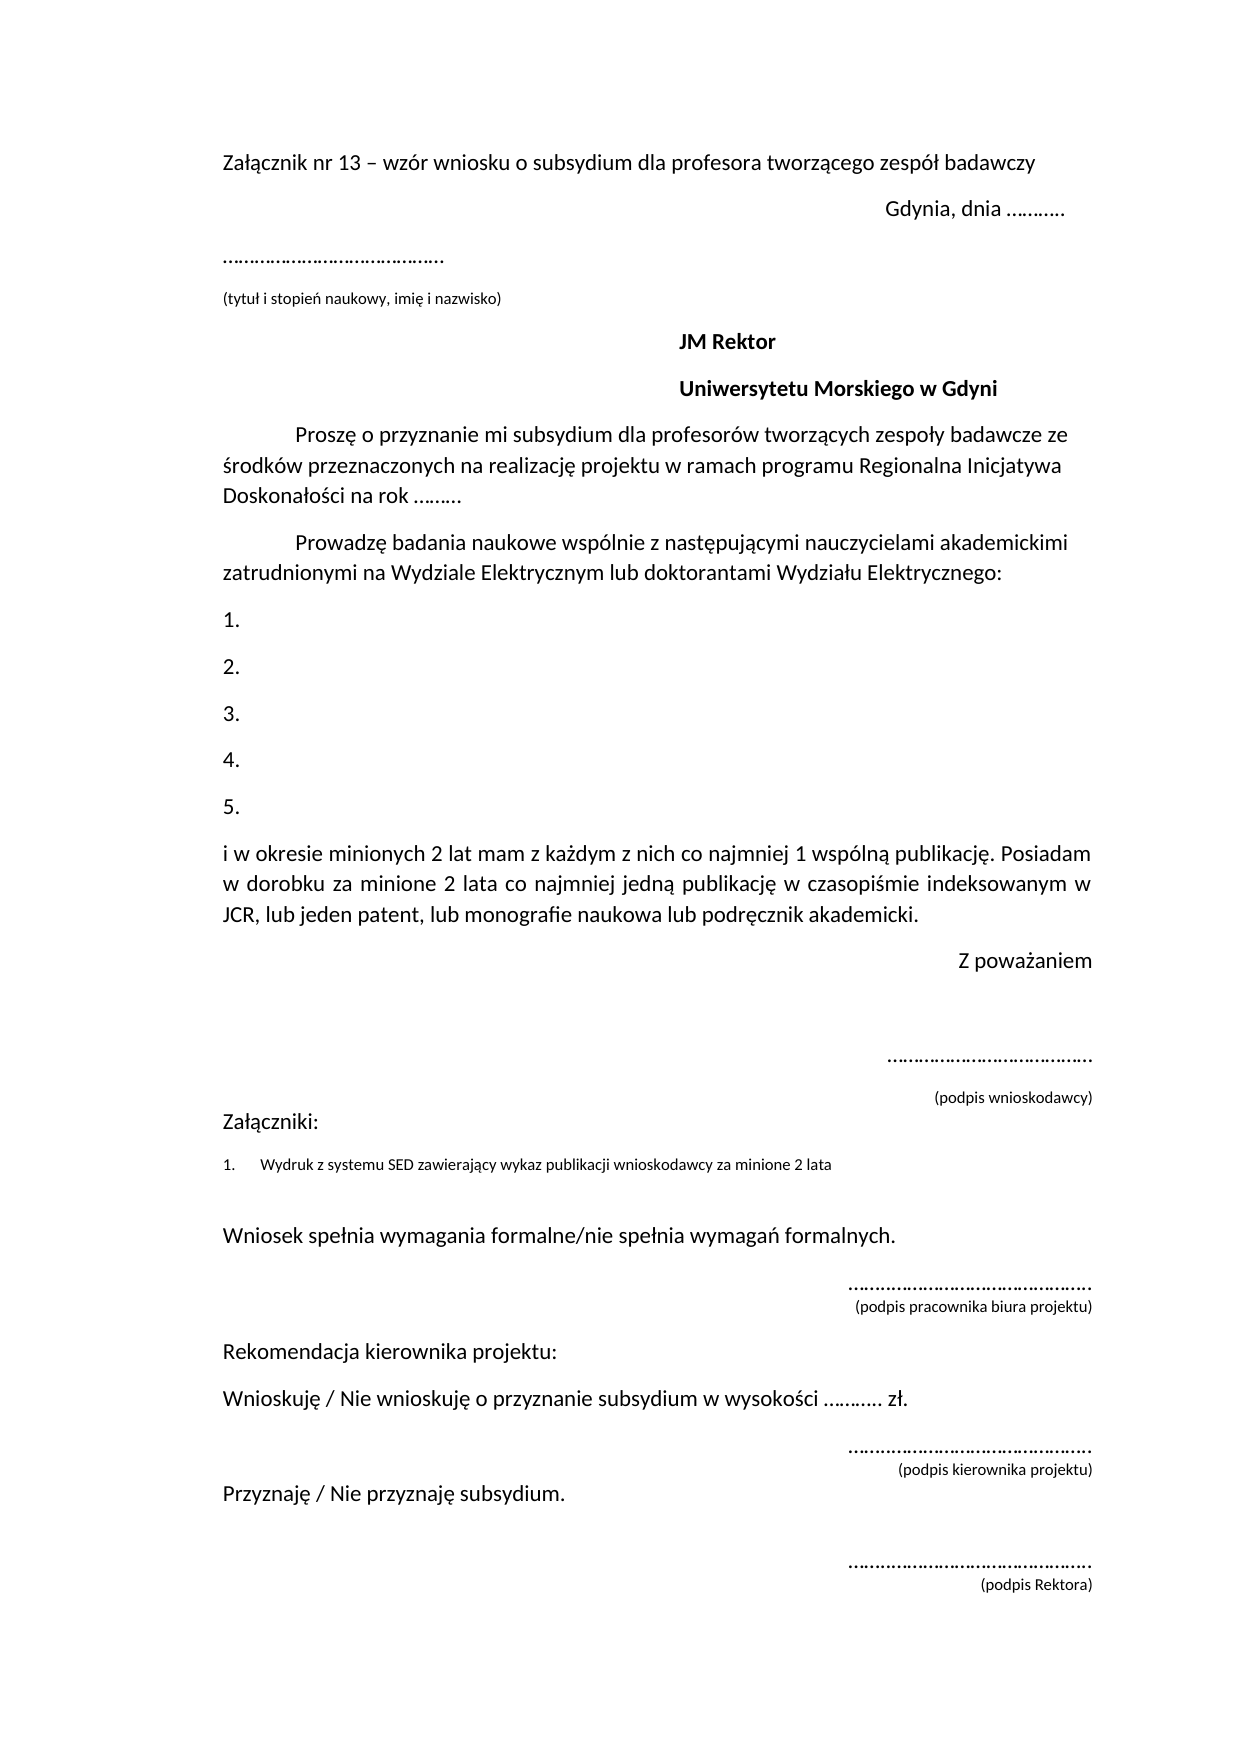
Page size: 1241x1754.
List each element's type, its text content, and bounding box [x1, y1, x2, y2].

list Wydruk z systemu SED zawierający wykaz publikacji wnioskodawcy za minione 2 lata [223, 1154, 1093, 1175]
list Uniwersytetu Morskiego w Gdyni [679, 374, 1093, 402]
list Prowadzę badania naukowe wspólnie z następującymi nauczycielami akademickimi zatrudnionymi na Wydziale Elektrycznym lub doktorantami Wydziału Elektrycznego: [223, 528, 1093, 586]
list ……..……………………………….. [223, 1546, 1093, 1574]
list (tytuł i stopień naukowy, imię i nazwisko) [223, 288, 1093, 308]
list ……..……………………………….. [223, 1431, 1093, 1459]
list Wnioskuję / Nie wnioskuję o przyznanie subsydium w wysokości ……….. zł. [223, 1384, 1093, 1412]
list Proszę o przyznanie mi subsydium dla profesorów tworzących zespoły badawcze ze środków przeznaczonych na realizację projektu w ramach programu Regionalna Inicjatywa Doskonałości na rok ……… [223, 421, 1093, 509]
list Rekomendacja kierownika projektu: [223, 1337, 1093, 1365]
list 5. [223, 792, 1093, 820]
list (podpis wnioskodawcy) [223, 1087, 1093, 1107]
list Z poważaniem [223, 947, 1093, 974]
list Załączniki: [223, 1107, 1093, 1136]
list Przyznaję / Nie przyznaję subsydium. [223, 1479, 1093, 1507]
list (podpis Rektora) [223, 1574, 1093, 1595]
list Gdynia, dnia ……….. [223, 194, 1093, 222]
list Załącznik nr 13 – wzór wniosku o subsydium dla profesora tworzącego zespół badawczy [223, 148, 1093, 176]
list 1. [223, 605, 1093, 633]
list 3. [223, 699, 1093, 727]
list 4. [223, 746, 1093, 773]
list 2. [223, 652, 1093, 680]
list i w okresie minionych 2 lat mam z każdym z nich co najmniej 1 wspólną publikację. Posiadam w dorobku za minione 2 lata co najmniej jedną publikację w czasopiśmie indeksowanym w JCR, lub jeden patent, lub monografie naukowa lub podręcznik akademicki. [223, 839, 1093, 928]
list ………………………………… [223, 1040, 1093, 1068]
list (podpis kierownika projektu) [223, 1459, 1093, 1479]
list JM Rektor [679, 327, 1093, 355]
list (podpis pracownika biura projektu) [223, 1296, 1093, 1317]
list Wniosek spełnia wymagania formalne/nie spełnia wymagań formalnych. [223, 1222, 1093, 1249]
list …………………………………… [223, 241, 1093, 269]
list ……..……………………………….. [223, 1268, 1093, 1296]
